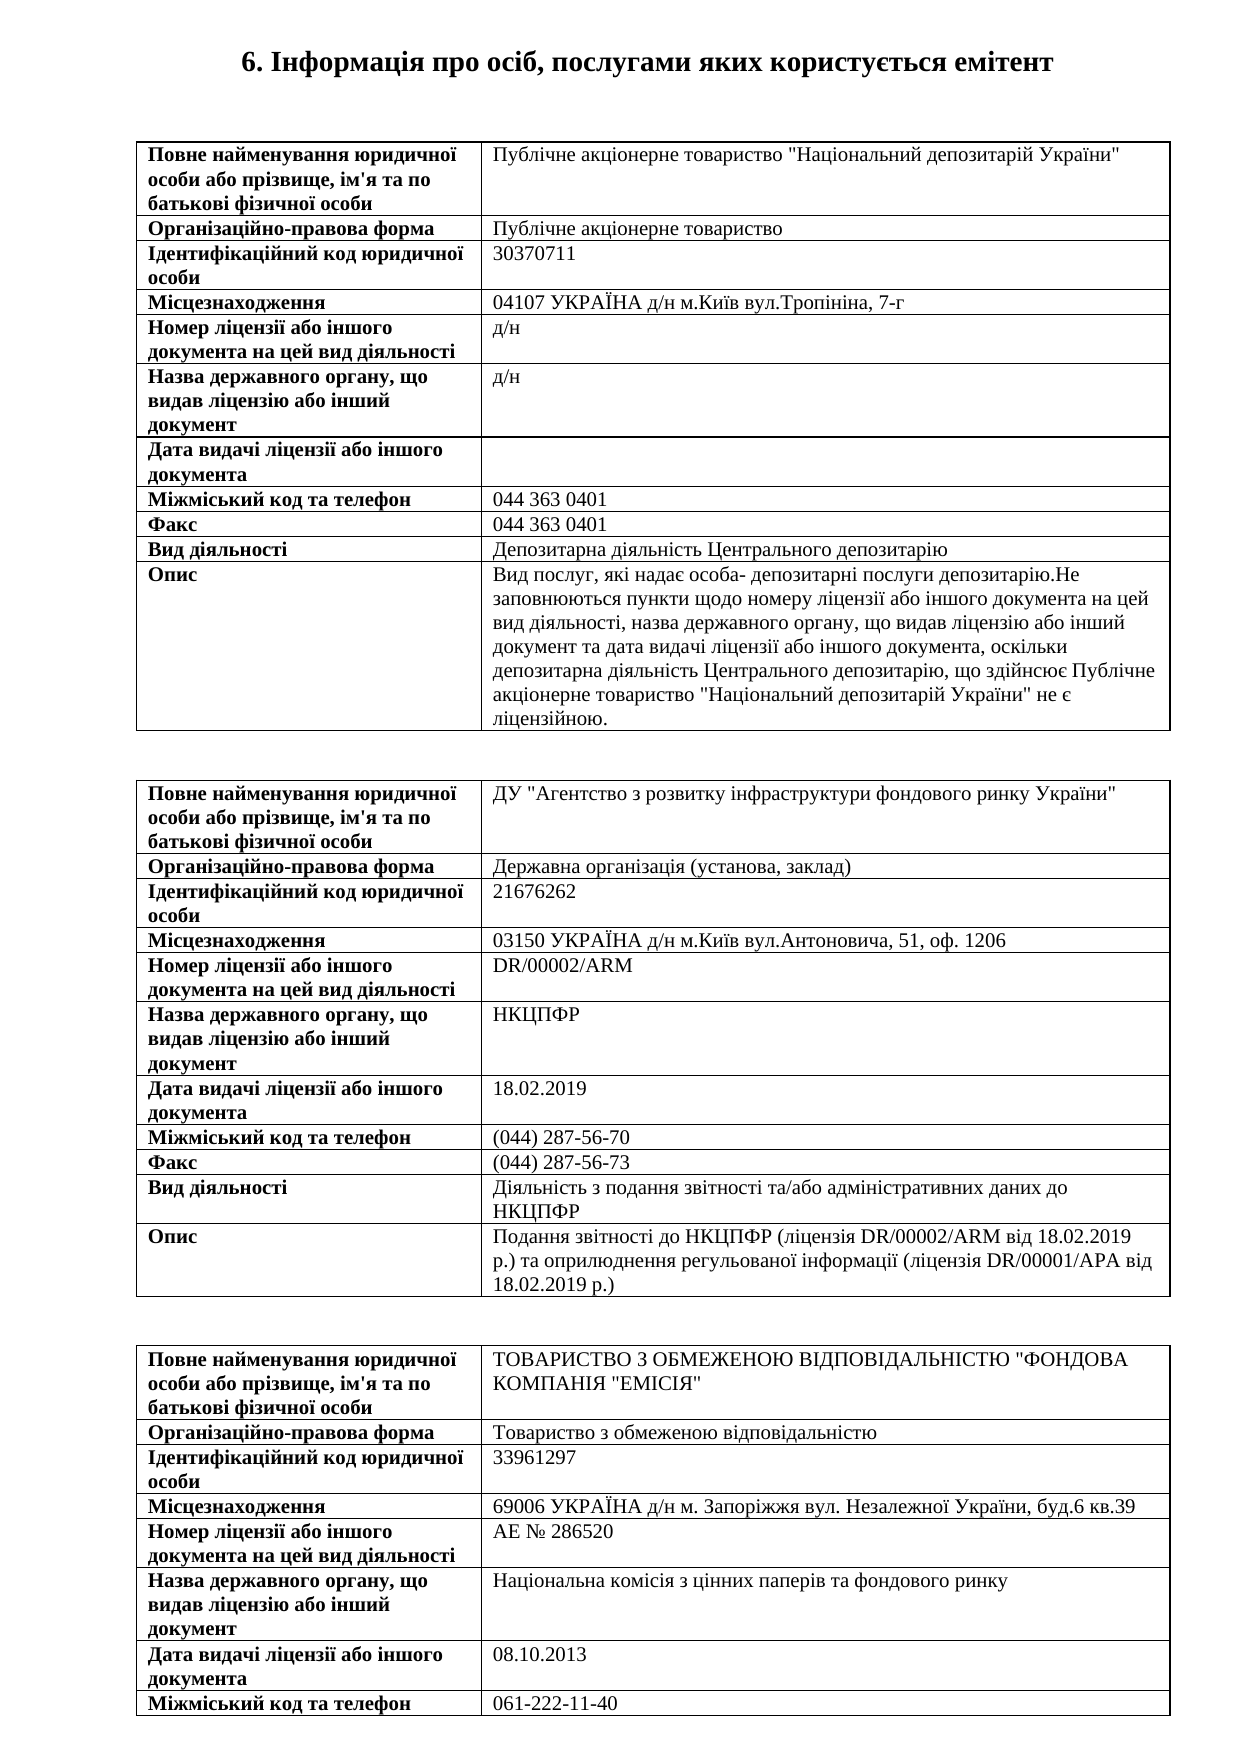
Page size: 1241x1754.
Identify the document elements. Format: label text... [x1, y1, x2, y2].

table_cell Державна органiзацiя (установа, заклад) [482, 854, 1169, 878]
table_cell Місцезнаходження [137, 928, 481, 952]
table_cell Публiчне акцiонерне товариство [482, 216, 1169, 240]
table_cell DR/00002/ARM [482, 953, 1169, 1001]
table_cell 30370711 [482, 241, 1169, 289]
table_cell 18.02.2019 [482, 1076, 1169, 1124]
table_cell 044 363 0401 [482, 512, 1169, 536]
table_header ДУ "Агентство з розвитку інфраструктури фондового ринку України" [482, 781, 1169, 853]
table_cell Організаційно-правова форма [137, 854, 481, 878]
table_cell Товариство з обмеженою вiдповiдальнiстю [482, 1420, 1169, 1444]
table_cell 061-222-11-40 [482, 1691, 1169, 1715]
table_cell 33961297 [482, 1445, 1169, 1493]
table_header Повне найменування юридичної особи або прізвище, ім'я та по батькові фізичної особи [137, 143, 481, 214]
table_cell (044) 287-56-70 [482, 1125, 1169, 1149]
table_cell Депозитарна діяльність Центрального депозитарію [482, 537, 1169, 561]
table_cell 21676262 [482, 879, 1169, 927]
table_cell Дата видачі ліцензії або іншого документа [137, 438, 481, 486]
table_cell Організаційно-правова форма [137, 216, 481, 240]
table_cell Дата видачі ліцензії або іншого документа [137, 1641, 481, 1689]
table_cell Назва державного органу, що видав ліцензію або інший документ [137, 364, 481, 436]
table_header 6. Інформація про осіб, послугами яких користується емітент [152, 38, 1165, 84]
table_cell Факс [137, 512, 481, 536]
table_header ТОВАРИСТВО З ОБМЕЖЕНОЮ ВІДПОВІДАЛЬНІСТЮ "ФОНДОВА КОМПАНІЯ "ЕМІСІЯ" [482, 1346, 1169, 1419]
table_cell Міжміський код та телефон [137, 1691, 481, 1715]
table_cell Вид послуг, які надає особа- депозитарні послуги депозитарію.Не заповнюються пункти щодо номеру ліцензії або іншого документа на цей вид діяльності, назва державного органу, що видав ліцензію або інший документ та дата видачі ліцензії або іншого документа, оскільки депозитарна діяльність Центрального депозитарію, що здійнсює Публічне акціонерне товариство "Національний депозитарій України" не є ліцензійною. [482, 562, 1169, 730]
table_cell Номер ліцензії або іншого документа на цей вид діяльності [137, 1519, 481, 1567]
table_header Повне найменування юридичної особи або прізвище, ім'я та по батькові фізичної особи [137, 781, 481, 853]
table_cell 04107 УКРАЇНА д/н м.Київ вул.Тропініна, 7-г [482, 290, 1169, 314]
table_cell Міжміський код та телефон [137, 1125, 481, 1149]
table_cell Назва державного органу, що видав ліцензію або інший документ [137, 1568, 481, 1640]
table_cell Міжміський код та телефон [137, 487, 481, 511]
table_cell 03150 УКРАЇНА д/н м.Київ вул.Антоновича, 51, оф. 1206 [482, 928, 1169, 952]
table_cell Подання звітності до НКЦПФР (ліцензія DR/00002/ARM від 18.02.2019 р.) та оприлюднення регульованої інформації (ліцензія DR/00001/APA від 18.02.2019 р.) [482, 1224, 1169, 1296]
table_cell Ідентифікаційний код юридичної особи [137, 1445, 481, 1493]
table_cell [482, 438, 1169, 486]
table_cell Організаційно-правова форма [137, 1420, 481, 1444]
table_cell Вид діяльності [137, 1175, 481, 1223]
table_cell Діяльність з подання звітності та/або адміністративних даних до НКЦПФР [482, 1175, 1169, 1223]
table_cell Місцезнаходження [137, 1494, 481, 1518]
table_cell Номер ліцензії або іншого документа на цей вид діяльності [137, 953, 481, 1001]
table_cell Назва державного органу, що видав ліцензію або інший документ [137, 1002, 481, 1074]
table_cell 08.10.2013 [482, 1641, 1169, 1689]
table_cell д/н [482, 364, 1169, 436]
table_cell Опис [137, 562, 481, 730]
table_header Повне найменування юридичної особи або прізвище, ім'я та по батькові фізичної особи [137, 1346, 481, 1419]
table_cell 044 363 0401 [482, 487, 1169, 511]
table_cell д/н [482, 315, 1169, 363]
table_cell АЕ № 286520 [482, 1519, 1169, 1567]
table_cell Номер ліцензії або іншого документа на цей вид діяльності [137, 315, 481, 363]
table_cell 69006 УКРАЇНА д/н м. Запоріжжя вул. Незалежної України, буд.6 кв.39 [482, 1494, 1169, 1518]
table_cell Ідентифікаційний код юридичної особи [137, 241, 481, 289]
table_cell Місцезнаходження [137, 290, 481, 314]
table_cell НКЦПФР [482, 1002, 1169, 1074]
table_cell Факс [137, 1150, 481, 1174]
table_cell Вид діяльності [137, 537, 481, 561]
table_cell Опис [137, 1224, 481, 1296]
table_header Публічне акціонерне товариство "Національний депозитарій України" [482, 143, 1169, 214]
table_cell Ідентифікаційний код юридичної особи [137, 879, 481, 927]
table_cell (044) 287-56-73 [482, 1150, 1169, 1174]
table_cell Дата видачі ліцензії або іншого документа [137, 1076, 481, 1124]
table_cell Національна комісія з цінних паперів та фондового ринку [482, 1568, 1169, 1640]
